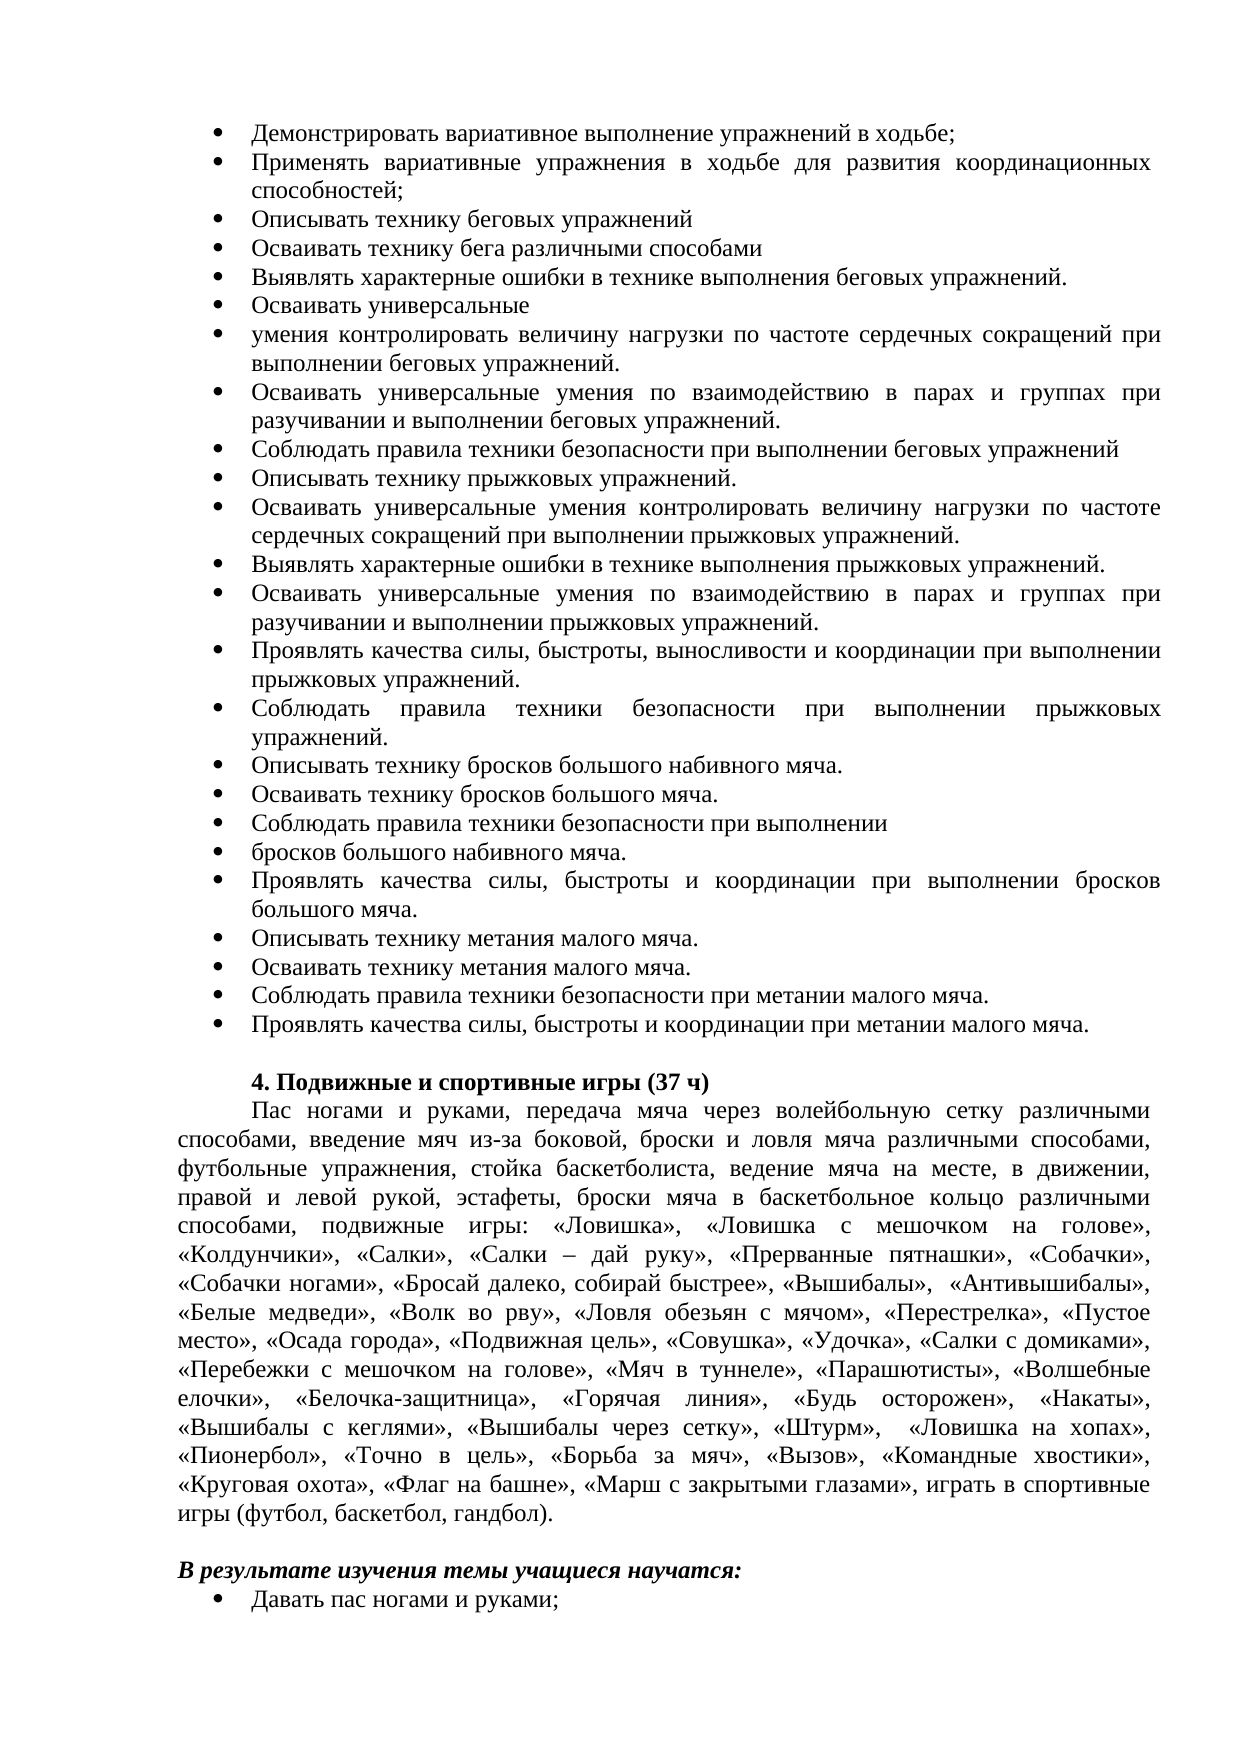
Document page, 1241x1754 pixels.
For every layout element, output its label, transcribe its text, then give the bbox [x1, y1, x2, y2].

list Соблюдать правила техники безопасности при выполнении беговых упражнений [213, 434, 1162, 463]
list Соблюдать правила техники безопасности при выполнении [213, 808, 1162, 837]
list Описывать технику метания малого мяча. [213, 923, 1162, 952]
list Выявлять характерные ошибки в технике выполнения прыжковых упражнений. [213, 549, 1162, 578]
list Осваивать универсальные умения по взаимодействию в парах и группах при разучивании и выполнении прыжковых упражнений. [213, 578, 1162, 636]
list Описывать технику беговых упражнений [213, 204, 1152, 233]
list Соблюдать правила техники безопасности при метании малого мяча. [213, 981, 1162, 1009]
text 4. Подвижные и спортивные игры (37 ч) [177, 1067, 1152, 1096]
list Описывать технику бросков большого набивного мяча. [213, 751, 1162, 779]
list Давать пас ногами и руками; [213, 1584, 1152, 1613]
list Проявлять качества силы, быстроты, выносливости и координации при выполнении прыжковых упражнений. [213, 636, 1162, 693]
list умения контролировать величину нагрузки по частоте сердечных сокращений при выполнении беговых упражнений. [213, 319, 1162, 377]
list Осваивать универсальные [213, 291, 1162, 319]
list Осваивать универсальные умения контролировать величину нагрузки по частоте сердечных сокращений при выполнении прыжковых упражнений. [213, 492, 1162, 549]
list Осваивать технику бросков большого мяча. [213, 779, 1162, 808]
list Демонстрировать вариативное выполнение упражнений в ходьбе; [213, 118, 1152, 147]
list Проявлять качества силы, быстроты и координации при метании малого мяча. [213, 1009, 1162, 1038]
list Применять вариативные упражнения в ходьбе для развития координационных способностей; [213, 147, 1152, 204]
list Проявлять качества силы, быстроты и координации при выполнении бросков большого мяча. [213, 866, 1162, 923]
list Соблюдать правила техники безопасности при выполнении прыжковых упражнений. [213, 693, 1162, 751]
list бросков большого набивного мяча. [213, 837, 1162, 866]
text Пас ногами и руками, передача мяча через волейбольную сетку различными способами, введение мяч из-за боковой, броски и ловля мяча различными способами, футбольные упражнения, стойка баскетболиста, ведение мяча на месте, в движении, правой и левой рукой, эстафеты, броски мяча в баскетбольное кольцо различными способами, подвижные игры: «Ловишка», «Ловишка с мешочком на голове», «Колдунчики», «Салки», «Салки – дай руку», «Прерванные пятнашки», «Собачки», «Собачки ногами», «Бросай далеко, собирай быстрее», «Вышибалы», «Антивышибалы», «Белые медведи», «Волк во рву», «Ловля обезьян с мячом», «Перестрелка», «Пустое место», «Осада города», «Подвижная цель», «Совушка», «Удочка», «Салки с домиками», «Перебежки с мешочком на голове», «Мяч в туннеле», «Парашютисты», «Волшебные елочки», «Белочка-защитница», «Горячая линия», «Будь осторожен», «Накаты», «Вышибалы с кеглями», «Вышибалы через сетку», «Штурм», «Ловишка на хопах», «Пионербол», «Точно в цель», «Борьба за мяч», «Вызов», «Командные хвостики», «Круговая охота», «Флаг на башне», «Марш с закрытыми глазами», играть в спортивные игры (футбол, баскетбол, гандбол). [177, 1096, 1152, 1527]
list Осваивать технику метания малого мяча. [213, 952, 1162, 981]
list Описывать технику прыжковых упражнений. [213, 463, 1162, 492]
list Выявлять характерные ошибки в технике выполнения беговых упражнений. [213, 262, 1162, 291]
list Осваивать универсальные умения по взаимодействию в парах и группах при разучивании и выполнении беговых упражнений. [213, 377, 1162, 434]
text В результате изучения темы учащиеся научатся: [177, 1556, 1152, 1584]
list Осваивать технику бега различными способами [213, 233, 1152, 262]
